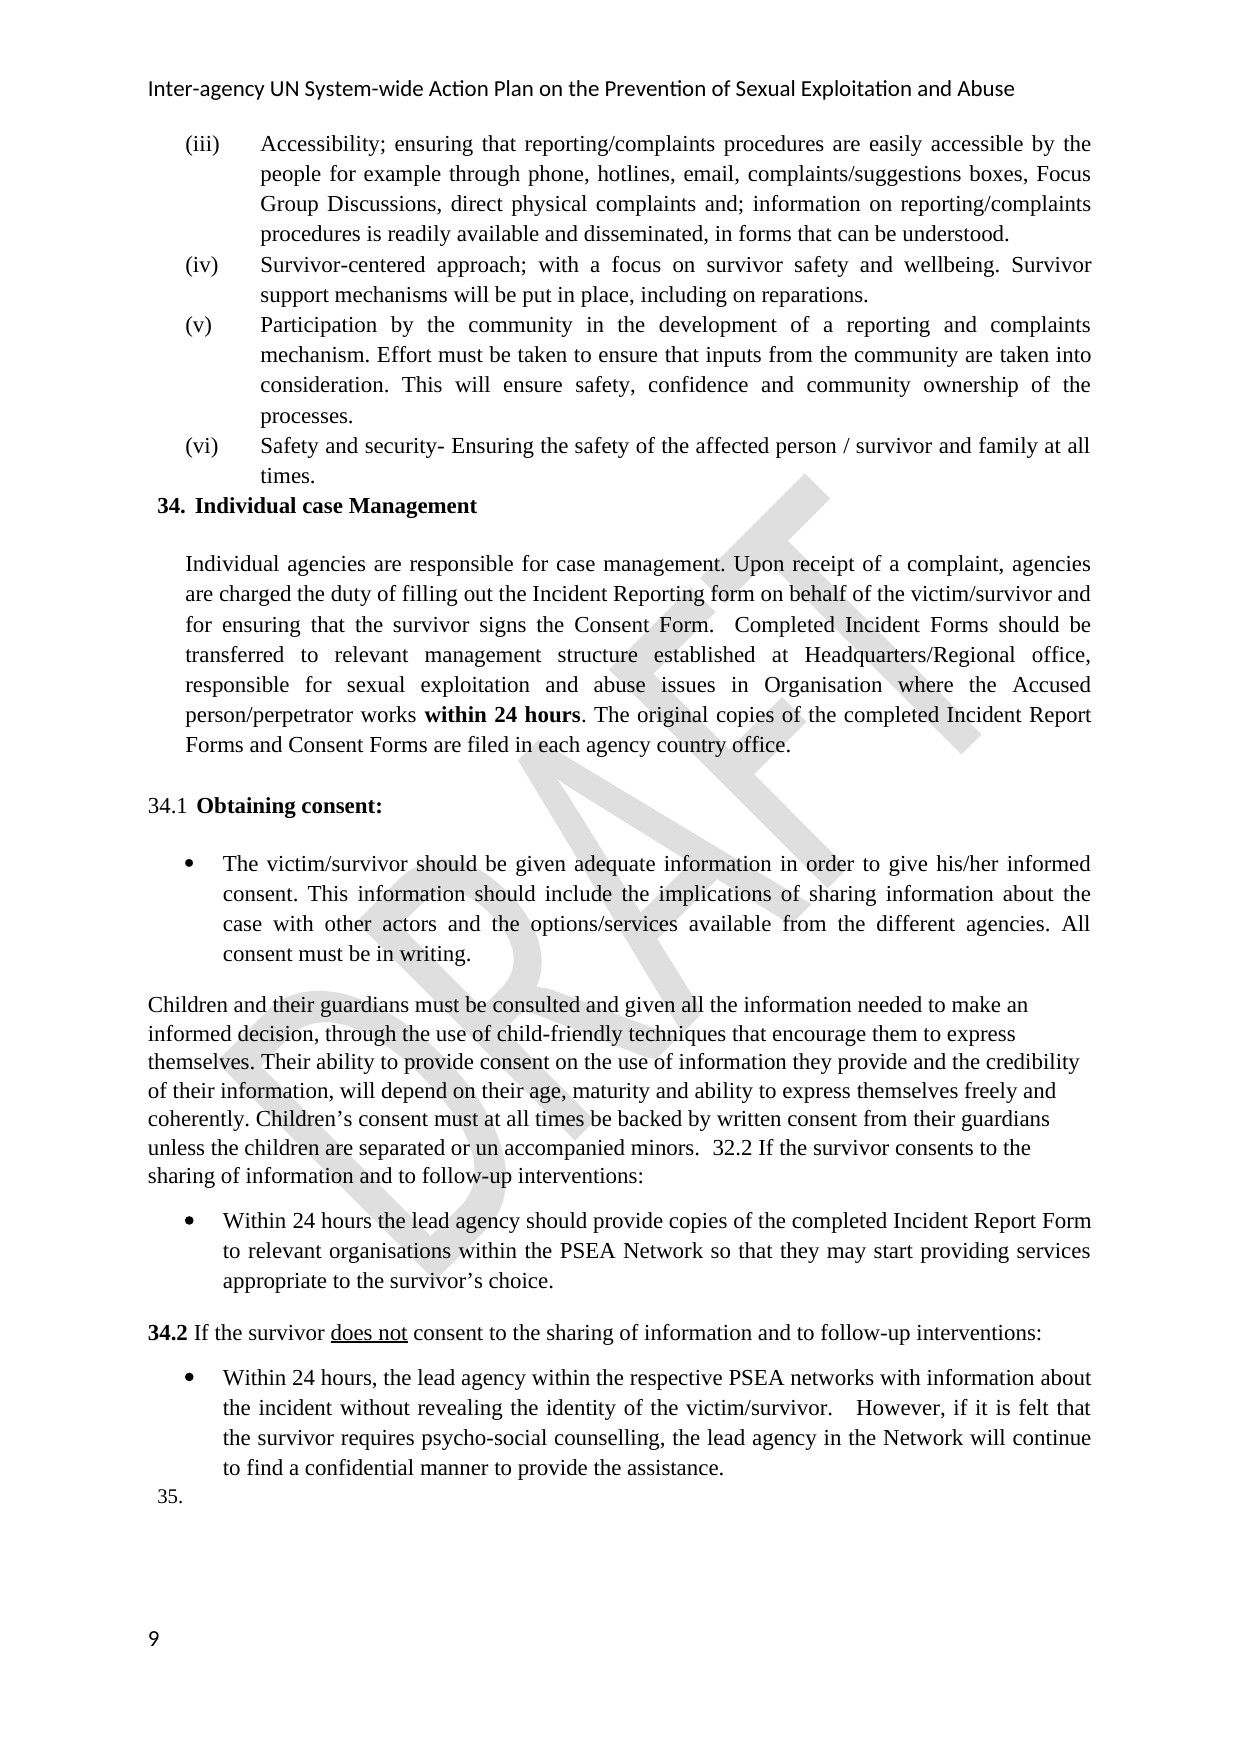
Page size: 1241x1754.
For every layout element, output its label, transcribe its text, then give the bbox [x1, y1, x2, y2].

list Accessibility; ensuring that reporting/complaints procedures are easily accessible by the people for example through phone, hotlines, email, complaints/suggestions boxes, Focus Group Discussions, direct physical complaints and; information on reporting/complaints procedures is readily available and disseminated, in forms that can be understood. [185, 130, 1092, 247]
list Survivor-centered approach; with a focus on survivor safety and wellbeing. Survivor support mechanisms will be put in place, including on reparations. [185, 251, 1092, 307]
list Individual case Management [157, 492, 1092, 519]
text 34.2 If the survivor does not consent to the sharing of information and to follow-up interventions: [148, 1318, 1092, 1345]
list Within 24 hours the lead agency should provide copies of the completed Incident Report Form to relevant organisations within the PSEA Network so that they may start providing services appropriate to the survivor’s choice. [185, 1207, 1092, 1294]
list Obtaining consent: [148, 792, 1092, 818]
list Participation by the community in the development of a reporting and complaints mechanism. Effort must be taken to ensure that inputs from the community are taken into consideration. This will ensure safety, confidence and community ownership of the processes. [185, 311, 1092, 428]
list Individual agencies are responsible for case management. Upon receipt of a complaint, agencies are charged the duty of filling out the Incident Reporting form on behalf of the victim/survivor and for ensuring that the survivor signs the Consent Form. Completed Incident Forms should be transferred to relevant management structure established at Headquarters/Regional office, responsible for sexual exploitation and abuse issues in Organisation where the Accused person/perpetrator works within 24 hours. The original copies of the completed Incident Report Forms and Consent Forms are filed in each agency country office. [185, 550, 1092, 758]
list Within 24 hours, the lead agency within the respective PSEA networks with information about the incident without revealing the identity of the victim/survivor. However, if it is felt that the survivor requires psycho-social counselling, the lead agency in the Network will continue to find a confidential manner to provide the assistance. [185, 1364, 1092, 1481]
list Safety and security- Ensuring the safety of the affected person / survivor and family at all times. [185, 432, 1092, 488]
text Children and their guardians must be consulted and given all the information needed to make an informed decision, through the use of child-friendly techniques that encourage them to express themselves. Their ability to provide consent on the use of information they provide and the credibility of their information, will depend on their age, maturity and ability to express themselves freely and coherently. Children’s consent must at all times be backed by written consent from their guardians unless the children are separated or un accompanied minors. 32.2 If the survivor consents to the sharing of information and to follow-up interventions: [148, 991, 1092, 1188]
list The victim/survivor should be given adequate information in order to give his/her informed consent. This information should include the implications of sharing information about the case with other actors and the options/services available from the different agencies. All consent must be in writing. [185, 850, 1092, 967]
